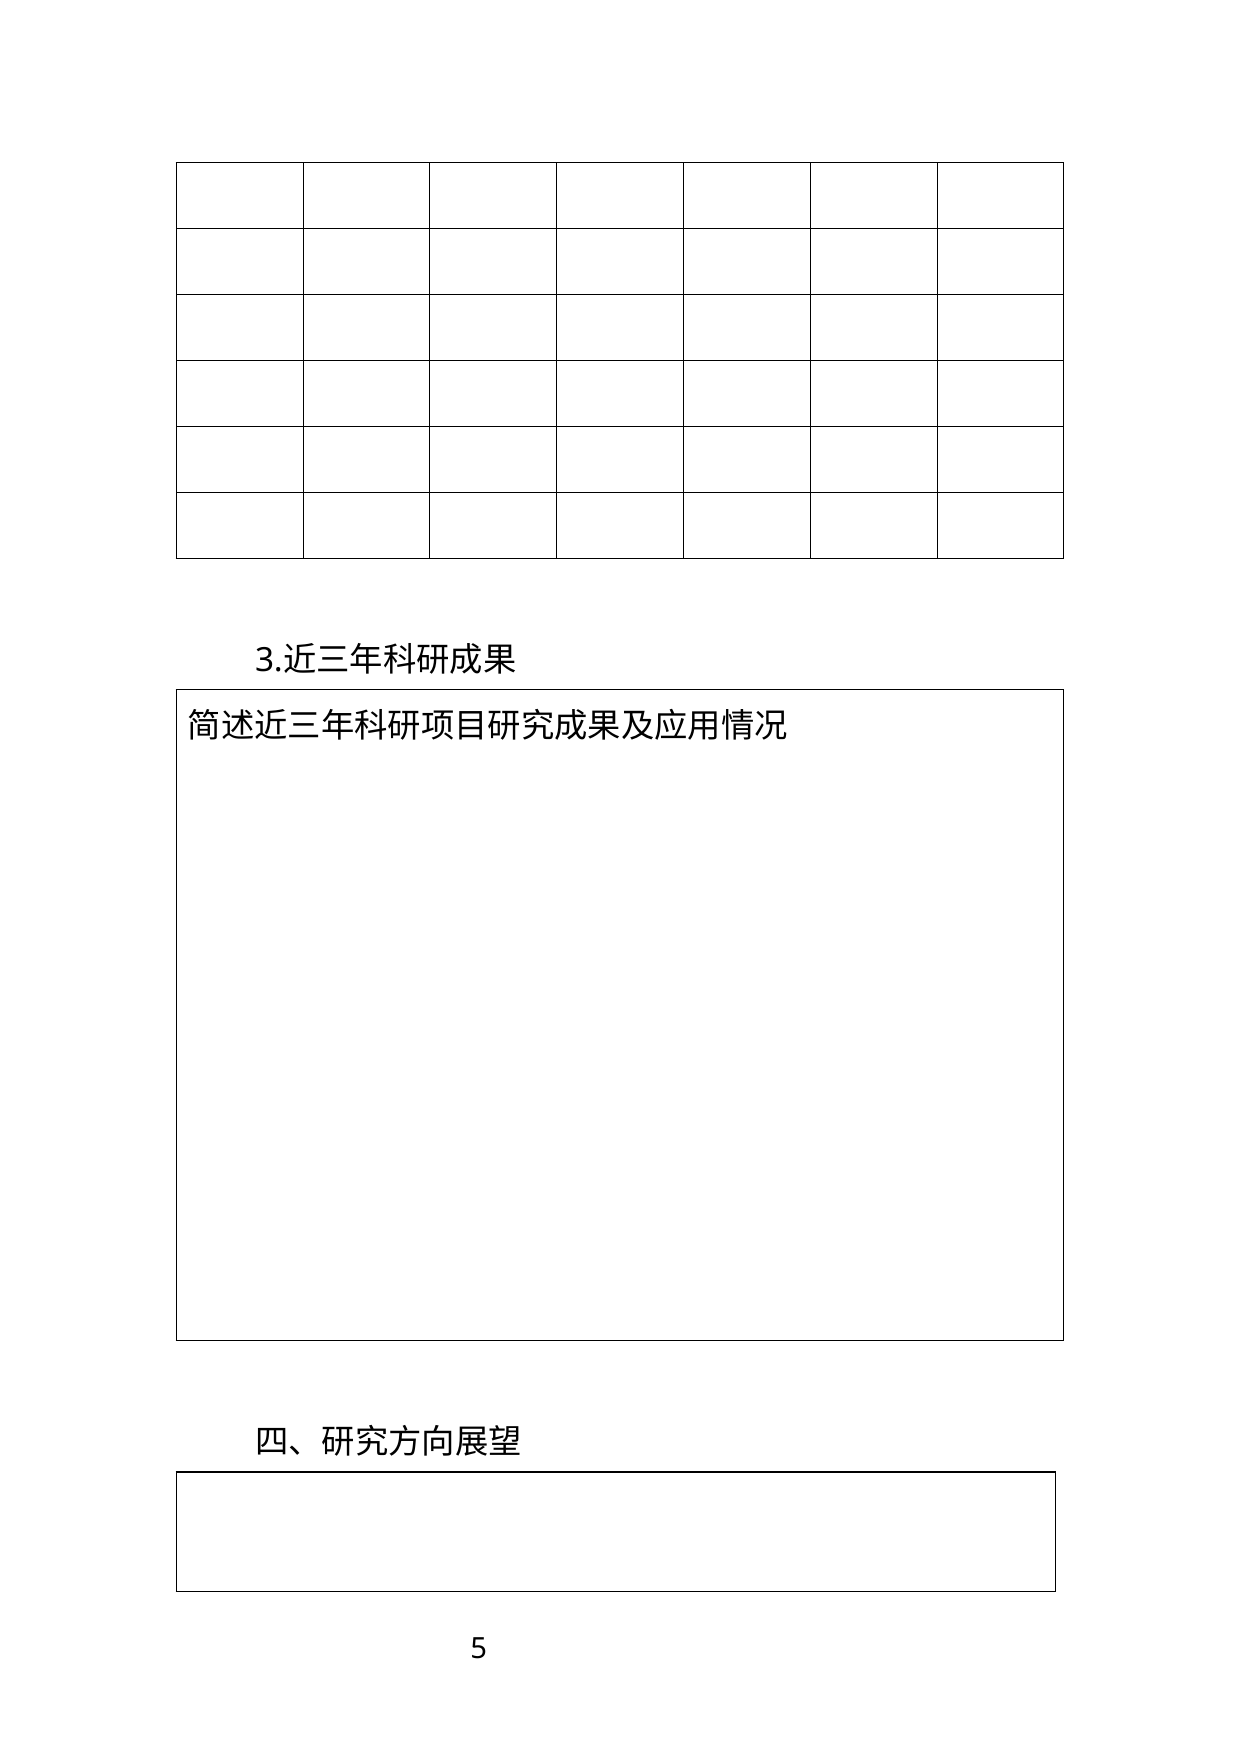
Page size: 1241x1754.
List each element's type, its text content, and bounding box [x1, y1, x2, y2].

table_cell [811, 493, 937, 558]
table_cell [430, 427, 556, 492]
table_cell [557, 493, 683, 558]
table_cell [557, 295, 683, 360]
table_cell [177, 163, 303, 228]
table_cell [938, 361, 1063, 426]
table_cell [177, 427, 303, 492]
table_cell [684, 229, 810, 294]
table_cell [430, 295, 556, 360]
table_cell [938, 493, 1063, 558]
table_cell [304, 163, 429, 228]
table_cell [304, 361, 429, 426]
table_header [177, 1473, 1055, 1591]
table_cell [557, 427, 683, 492]
table_cell [938, 295, 1063, 360]
table_header 简述近三年科研项目研究成果及应用情况 [177, 690, 1063, 1340]
text 3.近三年科研成果 [187, 624, 1053, 689]
table_cell [811, 163, 937, 228]
table_cell [684, 493, 810, 558]
table_cell [811, 295, 937, 360]
table_cell [811, 229, 937, 294]
table_cell [430, 163, 556, 228]
table_cell [938, 163, 1063, 228]
table_cell [430, 229, 556, 294]
table_cell [304, 493, 429, 558]
table_cell [304, 295, 429, 360]
table_cell [557, 229, 683, 294]
table_cell [938, 427, 1063, 492]
table_cell [304, 229, 429, 294]
table_cell [557, 163, 683, 228]
table_cell [938, 229, 1063, 294]
table_cell [811, 361, 937, 426]
table_cell [684, 295, 810, 360]
table_cell [430, 493, 556, 558]
table_cell [684, 163, 810, 228]
table_cell [177, 493, 303, 558]
table_cell [304, 427, 429, 492]
table_cell [684, 361, 810, 426]
table_cell [430, 361, 556, 426]
table_cell [811, 427, 937, 492]
table_cell [177, 295, 303, 360]
table_cell [684, 427, 810, 492]
table_cell [557, 361, 683, 426]
table_cell [177, 229, 303, 294]
text 四、研究方向展望 [187, 1406, 1053, 1471]
table_cell [177, 361, 303, 426]
